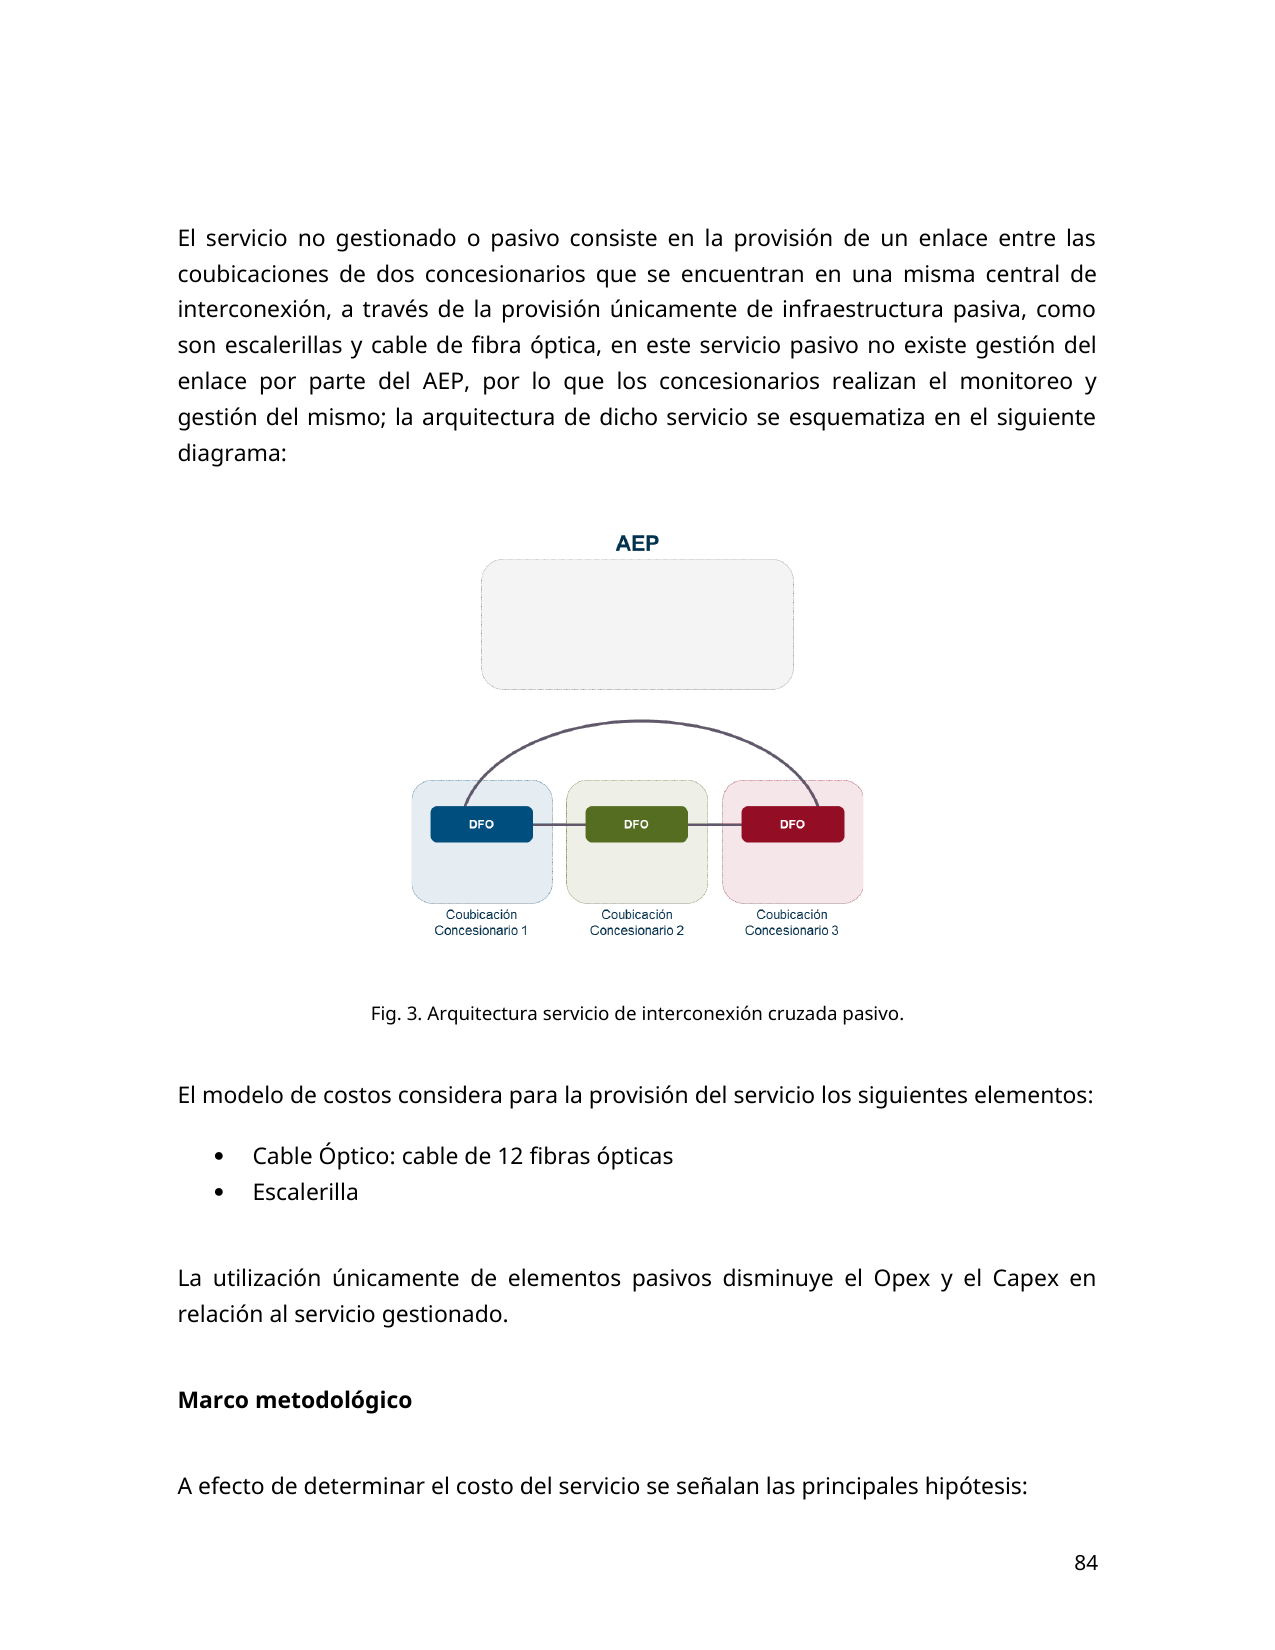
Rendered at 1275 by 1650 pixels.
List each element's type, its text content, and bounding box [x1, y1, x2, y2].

text Marco metodológico [177, 1384, 1098, 1415]
text El modelo de costos considera para la provisión del servicio los siguientes elementos: [177, 1079, 1098, 1110]
picture [411, 523, 864, 946]
text Fig. 3. Arquitectura servicio de interconexión cruzada pasivo. [177, 1000, 1098, 1025]
list Cable Óptico: cable de 12 fibras ópticas [215, 1140, 1098, 1171]
text La utilización únicamente de elementos pasivos disminuye el Opex y el Capex en relación al servicio gestionado. [177, 1262, 1098, 1329]
list Escalerilla [215, 1176, 1098, 1207]
text El servicio no gestionado o pasivo consiste en la provisión de un enlace entre las coubicaciones de dos concesionarios que se encuentran en una misma central de interconexión, a través de la provisión únicamente de infraestructura pasiva, como son escalerillas y cable de fibra óptica, en este servicio pasivo no existe gestión del enlace por parte del AEP, por lo que los concesionarios realizan el monitoreo y gestión del mismo; la arquitectura de dicho servicio se esquematiza en el siguiente diagrama: [177, 222, 1098, 468]
text A efecto de determinar el costo del servicio se señalan las principales hipótesis: [177, 1470, 1098, 1501]
